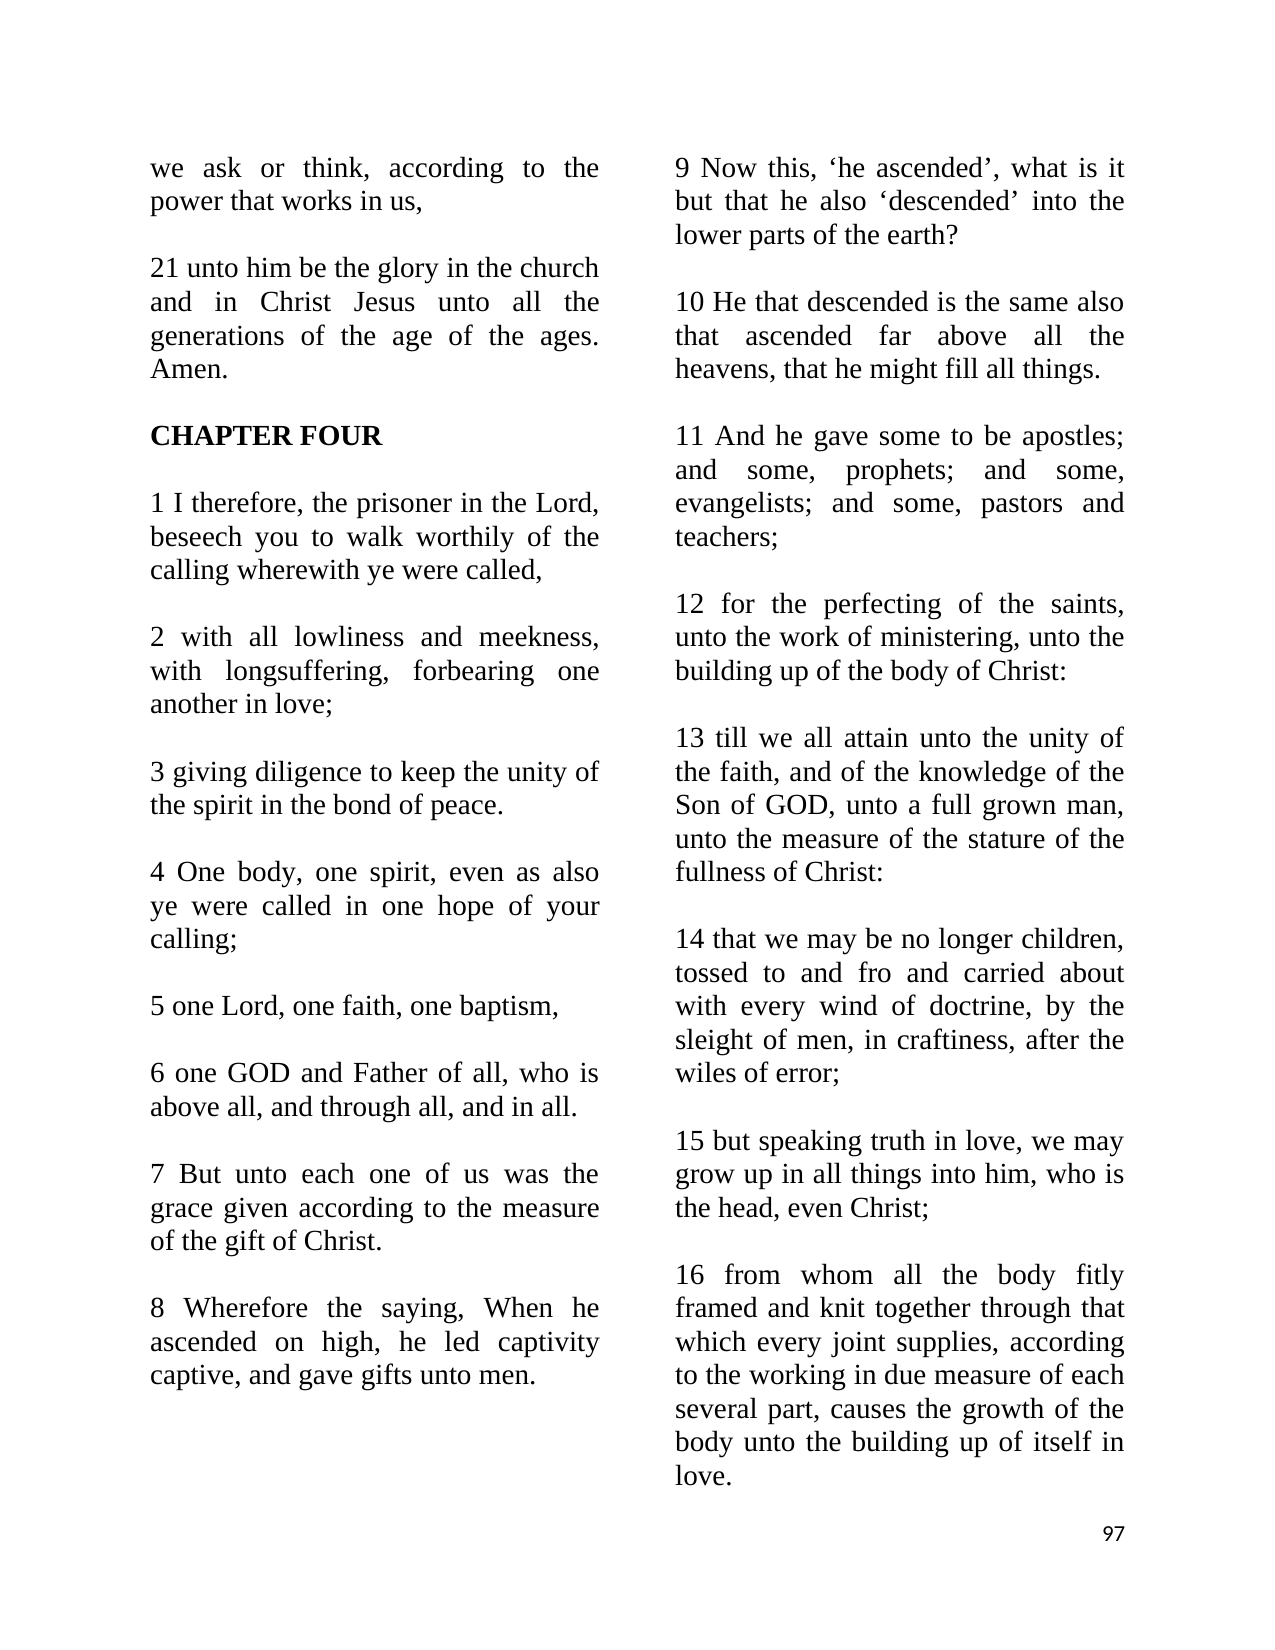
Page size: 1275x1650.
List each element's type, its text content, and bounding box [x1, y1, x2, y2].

text 15 but speaking truth in love, we may grow up in all things into him, who is the head, even Christ; [675, 1123, 1125, 1223]
text 5 one Lord, one faith, one baptism, [150, 988, 600, 1022]
text 12 for the perfecting of the saints, unto the work of ministering, unto the building up of the body of Christ: [675, 586, 1125, 687]
text 1 I therefore, the prisoner in the Lord, beseech you to walk worthily of the calling wherewith ye were called, [150, 485, 600, 586]
text 14 that we may be no longer children, tossed to and fro and carried about with every wind of doctrine, by the sleight of men, in craftiness, after the wiles of error; [675, 921, 1125, 1089]
text 13 till we all attain unto the unity of the faith, and of the knowledge of the Son of GOD, unto a full grown man, unto the measure of the stature of the fullness of Christ: [675, 720, 1125, 888]
text 10 He that descended is the same also that ascended far above all the heavens, that he might fill all things. [675, 284, 1125, 385]
text 8 Wherefore the saying, When he ascended on high, he led captivity captive, and gave gifts unto men. [150, 1290, 600, 1391]
text 3 giving diligence to keep the unity of the spirit in the bond of peace. [150, 754, 600, 821]
text 4 One body, one spirit, even as also ye were called in one hope of your calling; [150, 854, 600, 955]
text 6 one GOD and Father of all, who is above all, and through all, and in all. [150, 1056, 600, 1123]
text 16 from whom all the body fitly framed and knit together through that which every joint supplies, according to the working in due measure of each several part, causes the growth of the body unto the building up of itself in love. [675, 1257, 1125, 1492]
text 7 But unto each one of us was the grace given according to the measure of the gift of Christ. [150, 1156, 600, 1257]
text CHAPTER FOUR [150, 418, 600, 452]
text 9 Now this, ‘he ascended’, what is it but that he also ‘descended’ into the lower parts of the earth? [675, 150, 1125, 251]
text 11 And he gave some to be apostles; and some, prophets; and some, evangelists; and some, pastors and teachers; [675, 418, 1125, 552]
text 20 Now unto him that is able to do exceeding abundantly above all that we ask or think, according to the power that works in us, [150, 150, 600, 217]
text 2 with all lowliness and meekness, with longsuffering, forbearing one another in love; [150, 619, 600, 720]
text 21 unto him be the glory in the church and in Christ Jesus unto all the generations of the age of the ages. Amen. [150, 251, 600, 385]
